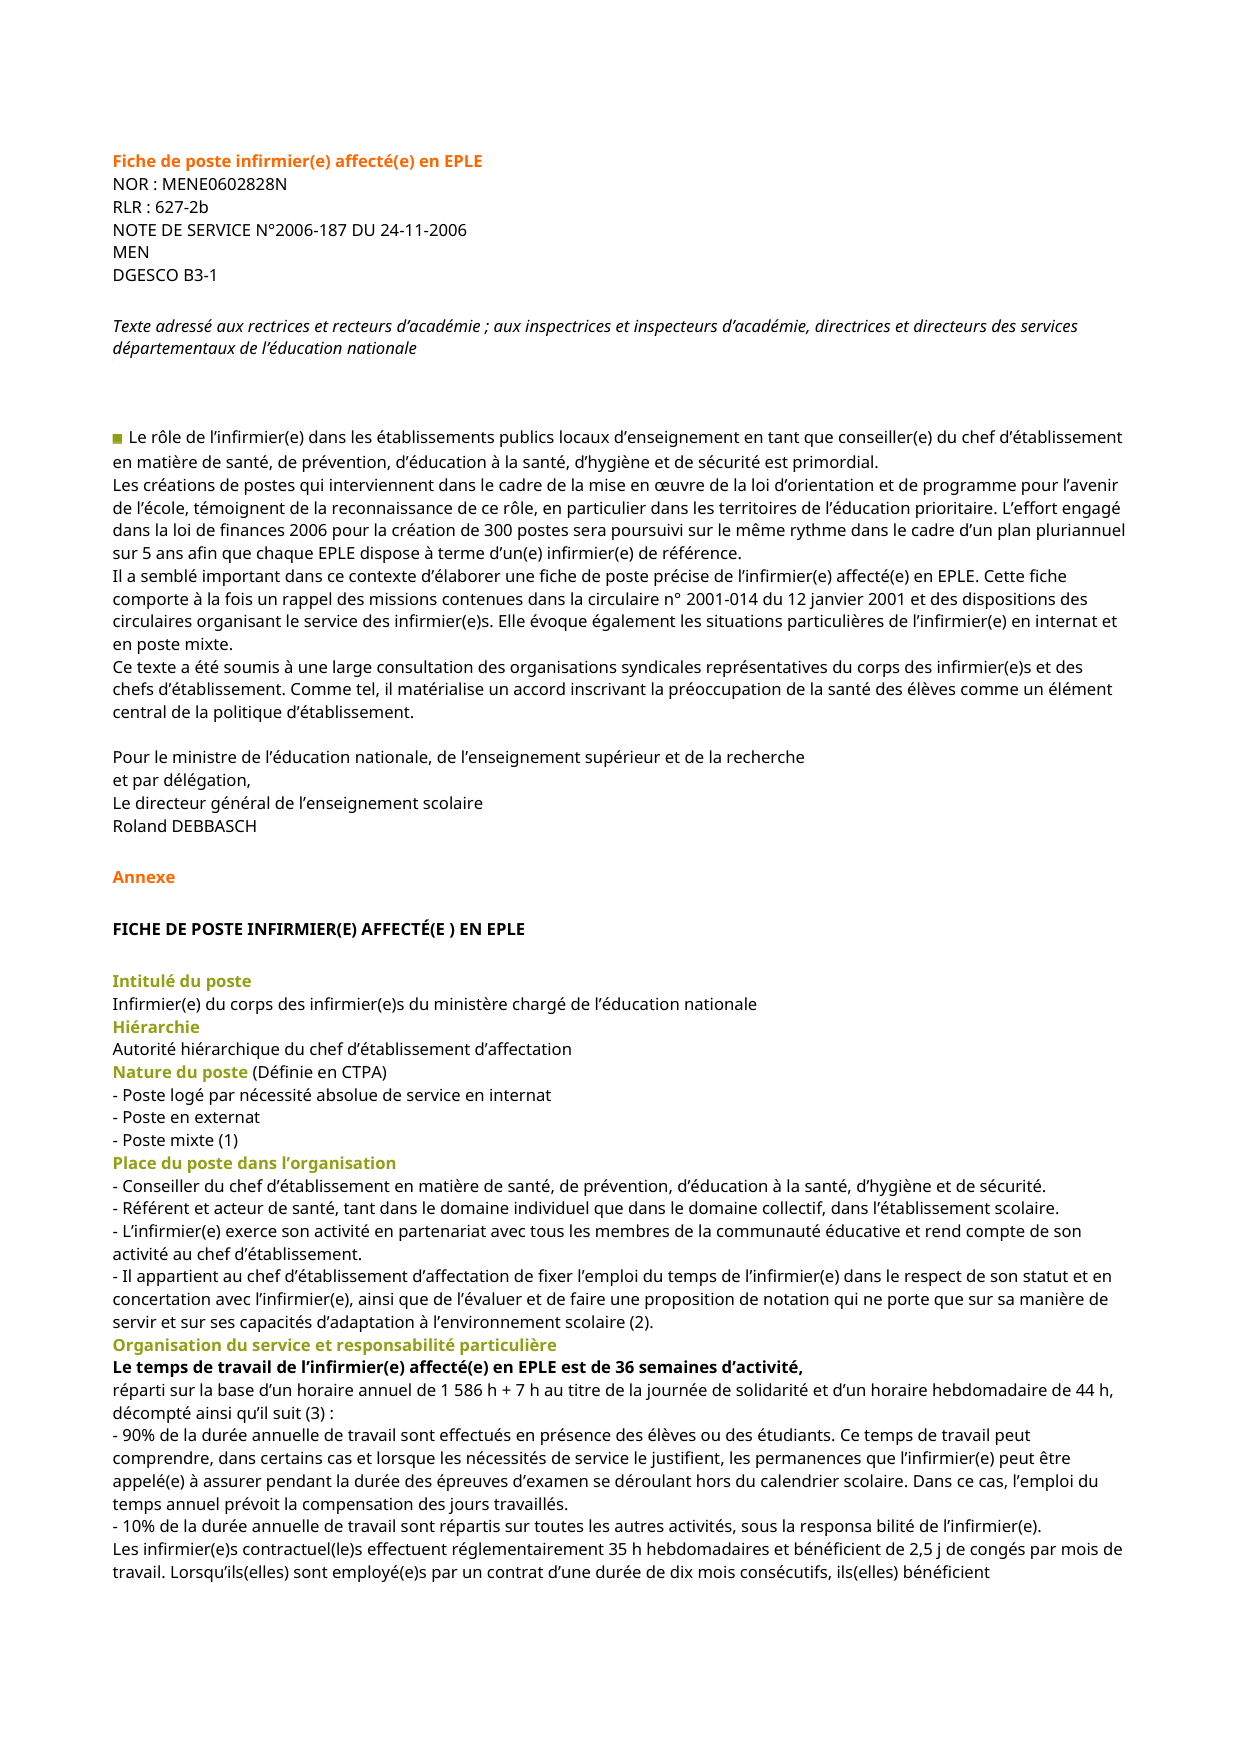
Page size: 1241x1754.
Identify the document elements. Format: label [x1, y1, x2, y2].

picture [112, 434, 122, 444]
table_header [113, 150, 1128, 1583]
